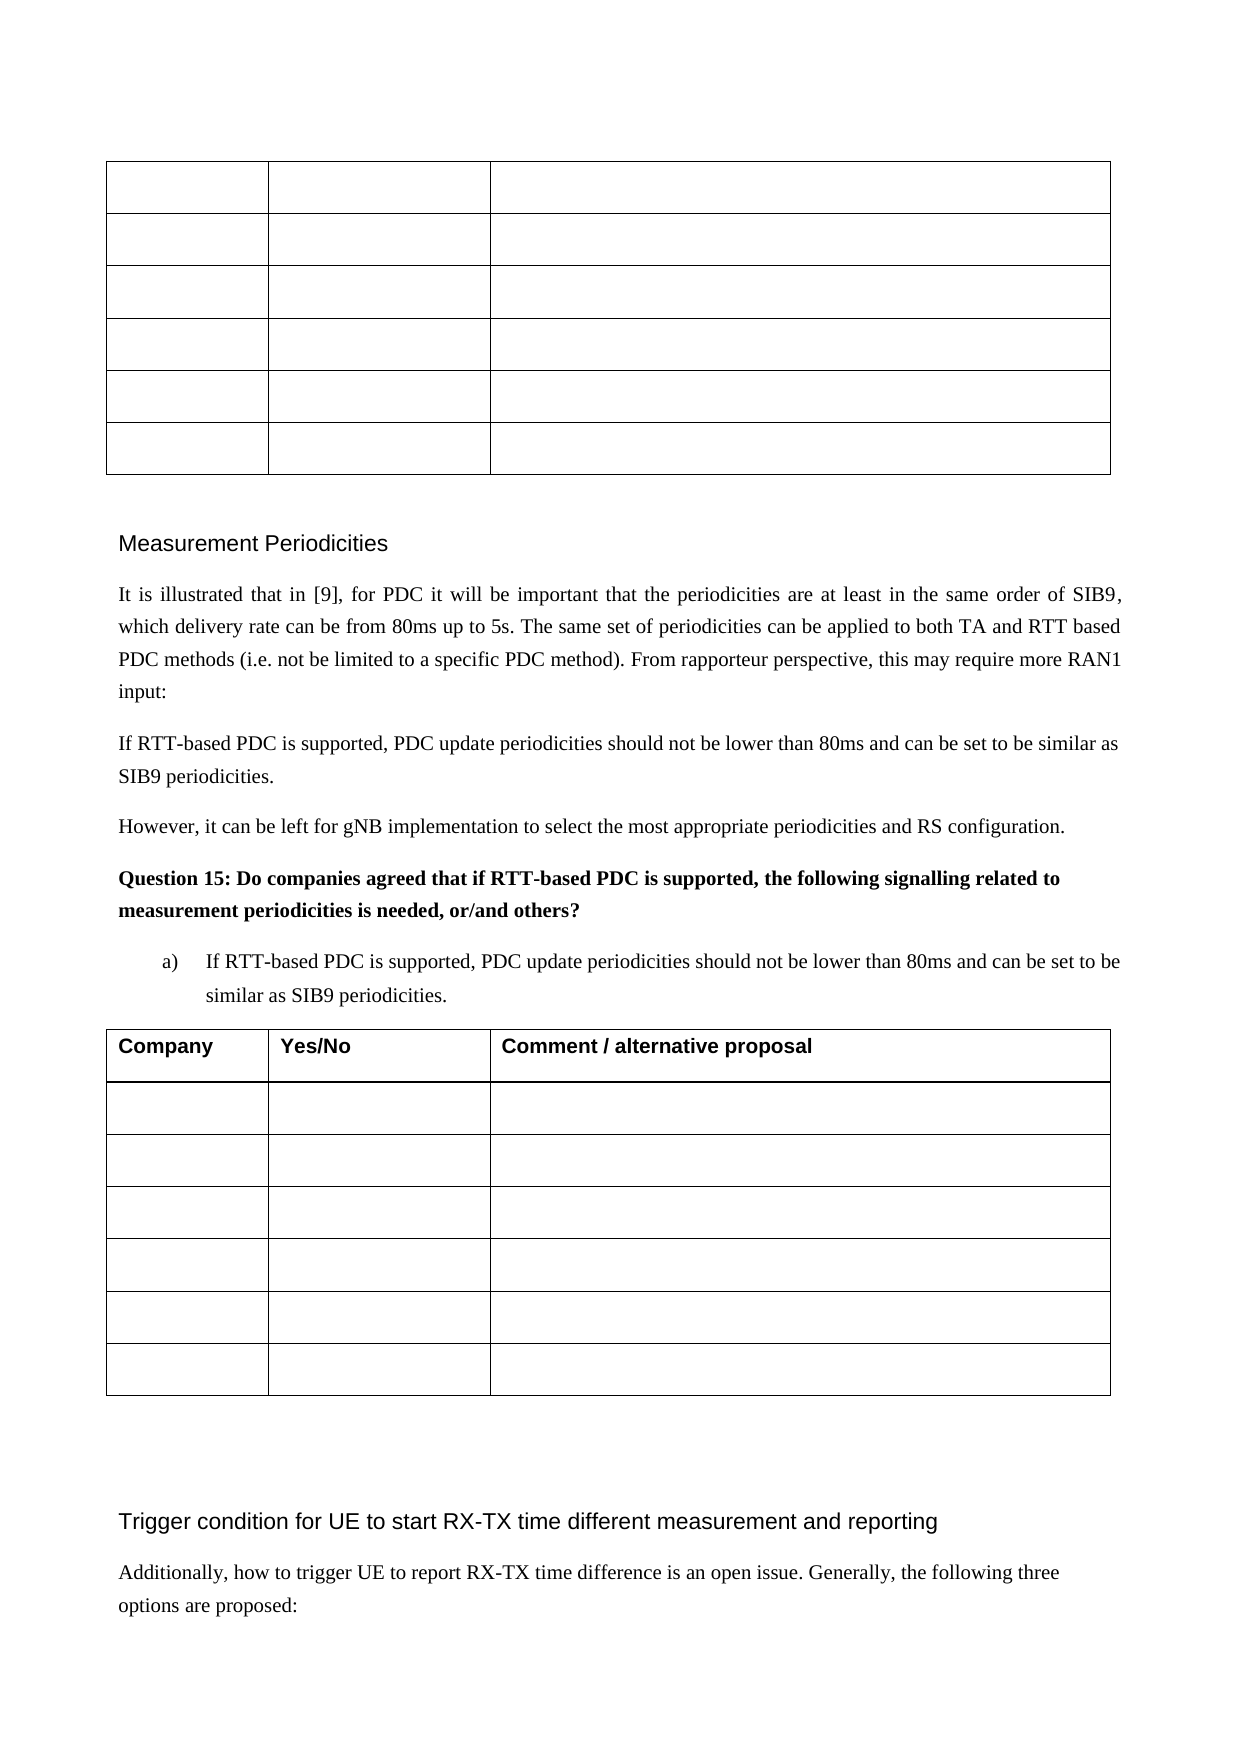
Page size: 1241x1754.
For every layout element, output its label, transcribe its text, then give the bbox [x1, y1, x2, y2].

table_cell [269, 162, 490, 213]
table_cell [107, 1083, 268, 1134]
list If RTT-based PDC is supported, PDC update periodicities should not be lower than 80ms and can be set to be similar as SIB9 periodicities. [162, 945, 1122, 1010]
table_cell [491, 319, 1110, 370]
table_header Comment / alternative proposal [491, 1030, 1110, 1081]
table_cell [107, 214, 268, 265]
table_cell [491, 1083, 1110, 1134]
table_cell [491, 1239, 1110, 1291]
table_cell [491, 423, 1110, 474]
table_cell [107, 1292, 268, 1343]
table_cell [269, 371, 490, 422]
table_cell [491, 1344, 1110, 1395]
table_cell [269, 1187, 490, 1238]
table_cell [269, 266, 490, 317]
table_cell [107, 1187, 268, 1238]
table_cell [491, 214, 1110, 265]
table_cell [491, 162, 1110, 213]
table_cell [107, 162, 268, 213]
subtitle Measurement Periodicities [118, 527, 1101, 559]
table_cell [491, 1187, 1110, 1238]
table_cell [491, 1135, 1110, 1186]
text If RTT-based PDC is supported, PDC update periodicities should not be lower than 80ms and can be set to be similar as SIB9 periodicities. [118, 727, 1122, 792]
text Additionally, how to trigger UE to report RX-TX time difference is an open issue. Generally, the following three options are proposed: [118, 1556, 1122, 1621]
table_cell [269, 423, 490, 474]
table_cell [107, 1239, 268, 1291]
table_cell [269, 1344, 490, 1395]
table_cell [491, 266, 1110, 317]
table_header Company [107, 1030, 268, 1081]
table_cell [491, 371, 1110, 422]
table_cell [107, 1344, 268, 1395]
table_cell [491, 1292, 1110, 1343]
table_cell [107, 266, 268, 317]
table_cell [269, 1135, 490, 1186]
table_cell [107, 423, 268, 474]
table_cell [269, 1083, 490, 1134]
table_cell [269, 319, 490, 370]
table_cell [269, 1239, 490, 1291]
table_cell [107, 371, 268, 422]
text Question 15: Do companies agreed that if RTT-based PDC is supported, the following signalling related to measurement periodicities is needed, or/and others? [118, 862, 1122, 927]
table_cell [269, 1292, 490, 1343]
subtitle Trigger condition for UE to start RX-TX time different measurement and reporting [118, 1505, 1101, 1537]
table_header Yes/No [269, 1030, 490, 1081]
table_cell [107, 1135, 268, 1186]
text However, it can be left for gNB implementation to select the most appropriate periodicities and RS configuration. [118, 810, 1122, 843]
table_cell [107, 319, 268, 370]
table_cell [269, 214, 490, 265]
